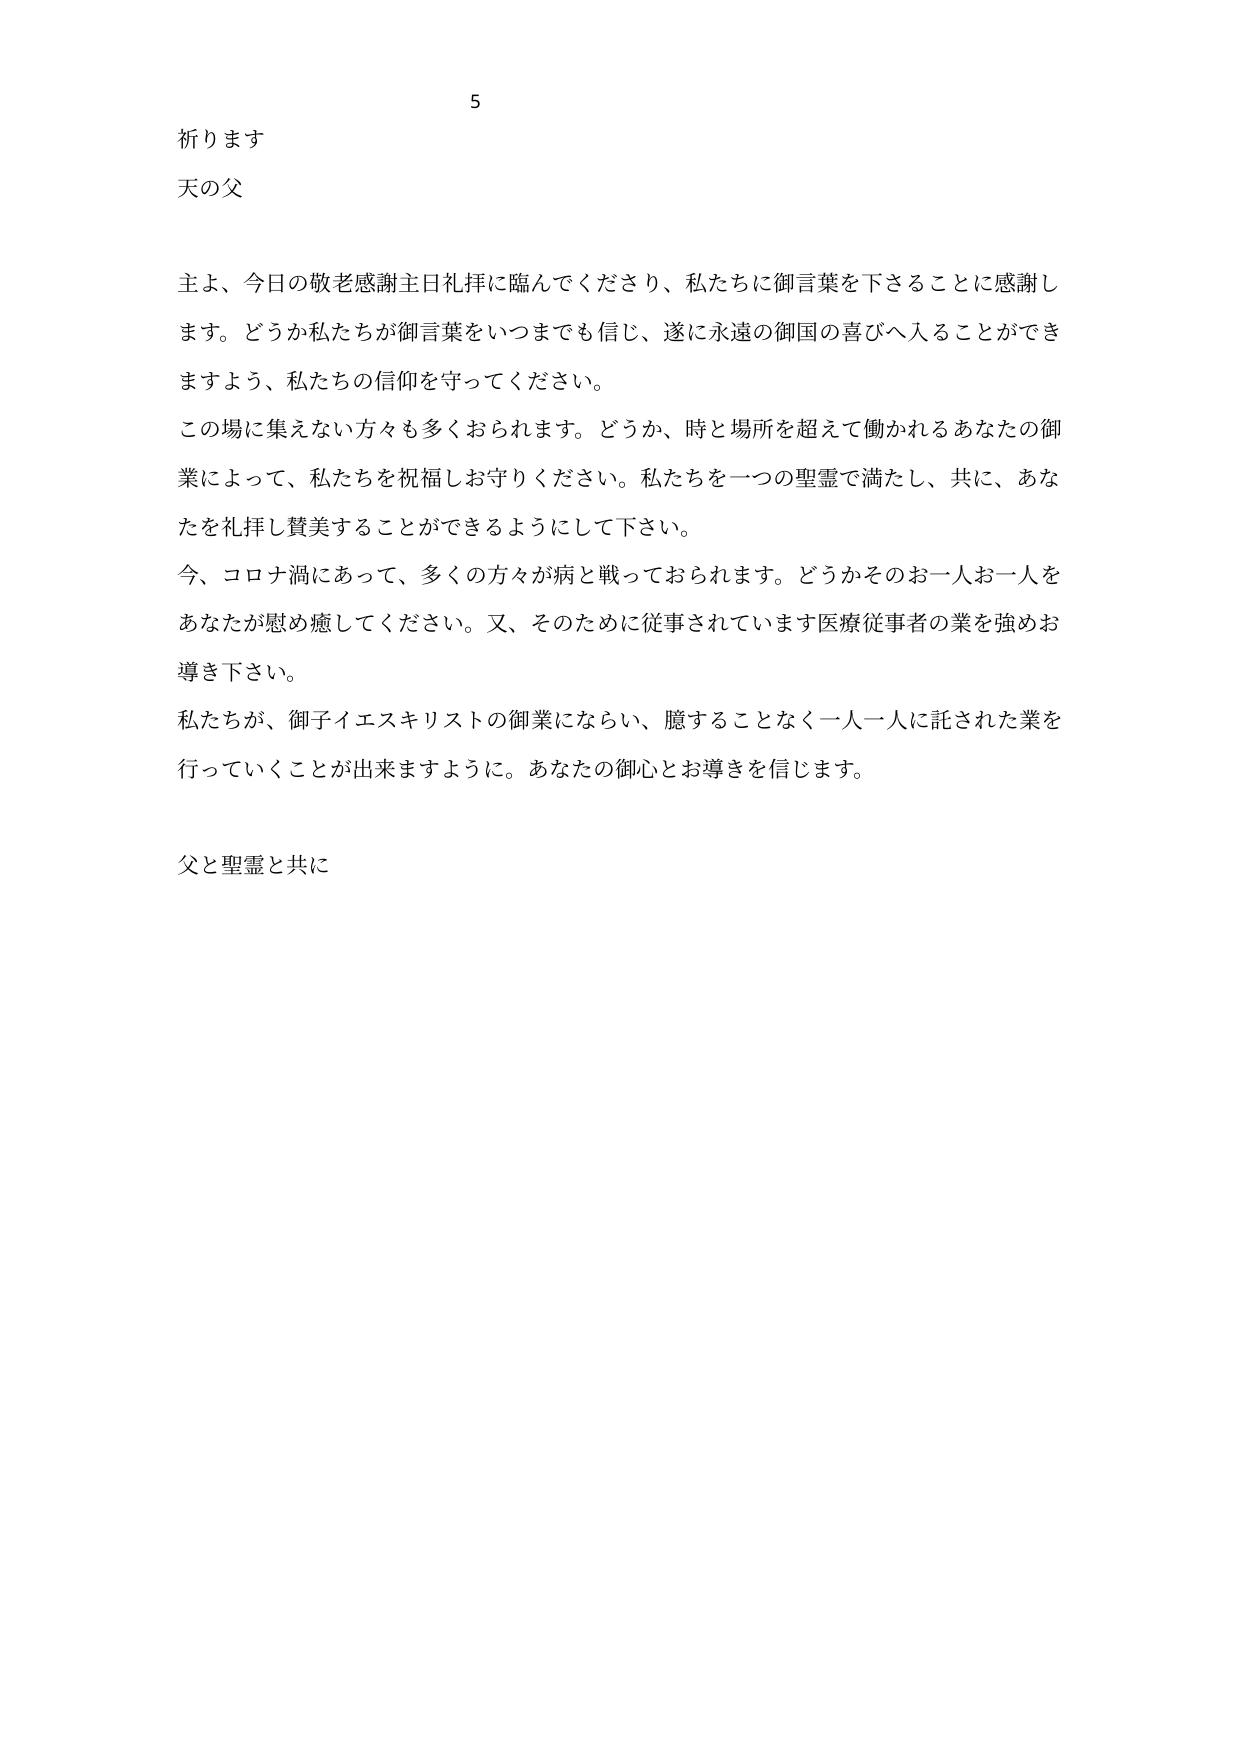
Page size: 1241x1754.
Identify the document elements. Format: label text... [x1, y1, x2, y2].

text 父と聖霊と共に [177, 847, 1063, 880]
text 天の父 [177, 170, 1063, 203]
text 私たちが、御子イエスキリストの御業にならい、臆することなく一人一人に託された業を行っていくことが出来ますように。あなたの御心とお導きを信じます。 [177, 703, 1063, 784]
text 主よ、今日の敬老感謝主日礼拝に臨んでくださり、私たちに御言葉を下さることに感謝します。どうか私たちが御言葉をいつまでも信じ、遂に永遠の御国の喜びへ入ることができますよう、私たちの信仰を守ってください。 [177, 266, 1063, 396]
text 祈ります [177, 122, 1063, 154]
text この場に集えない方々も多くおられます。どうか、時と場所を超えて働かれるあなたの御業によって、私たちを祝福しお守りください。私たちを一つの聖霊で満たし、共に、あなたを礼拝し賛美することができるようにして下さい。 [177, 412, 1063, 542]
text 今、コロナ渦にあって、多くの方々が病と戦っておられます。どうかそのお一人お一人をあなたが慰め癒してください。又、そのために従事されています医療従事者の業を強めお導き下さい。 [177, 557, 1063, 687]
